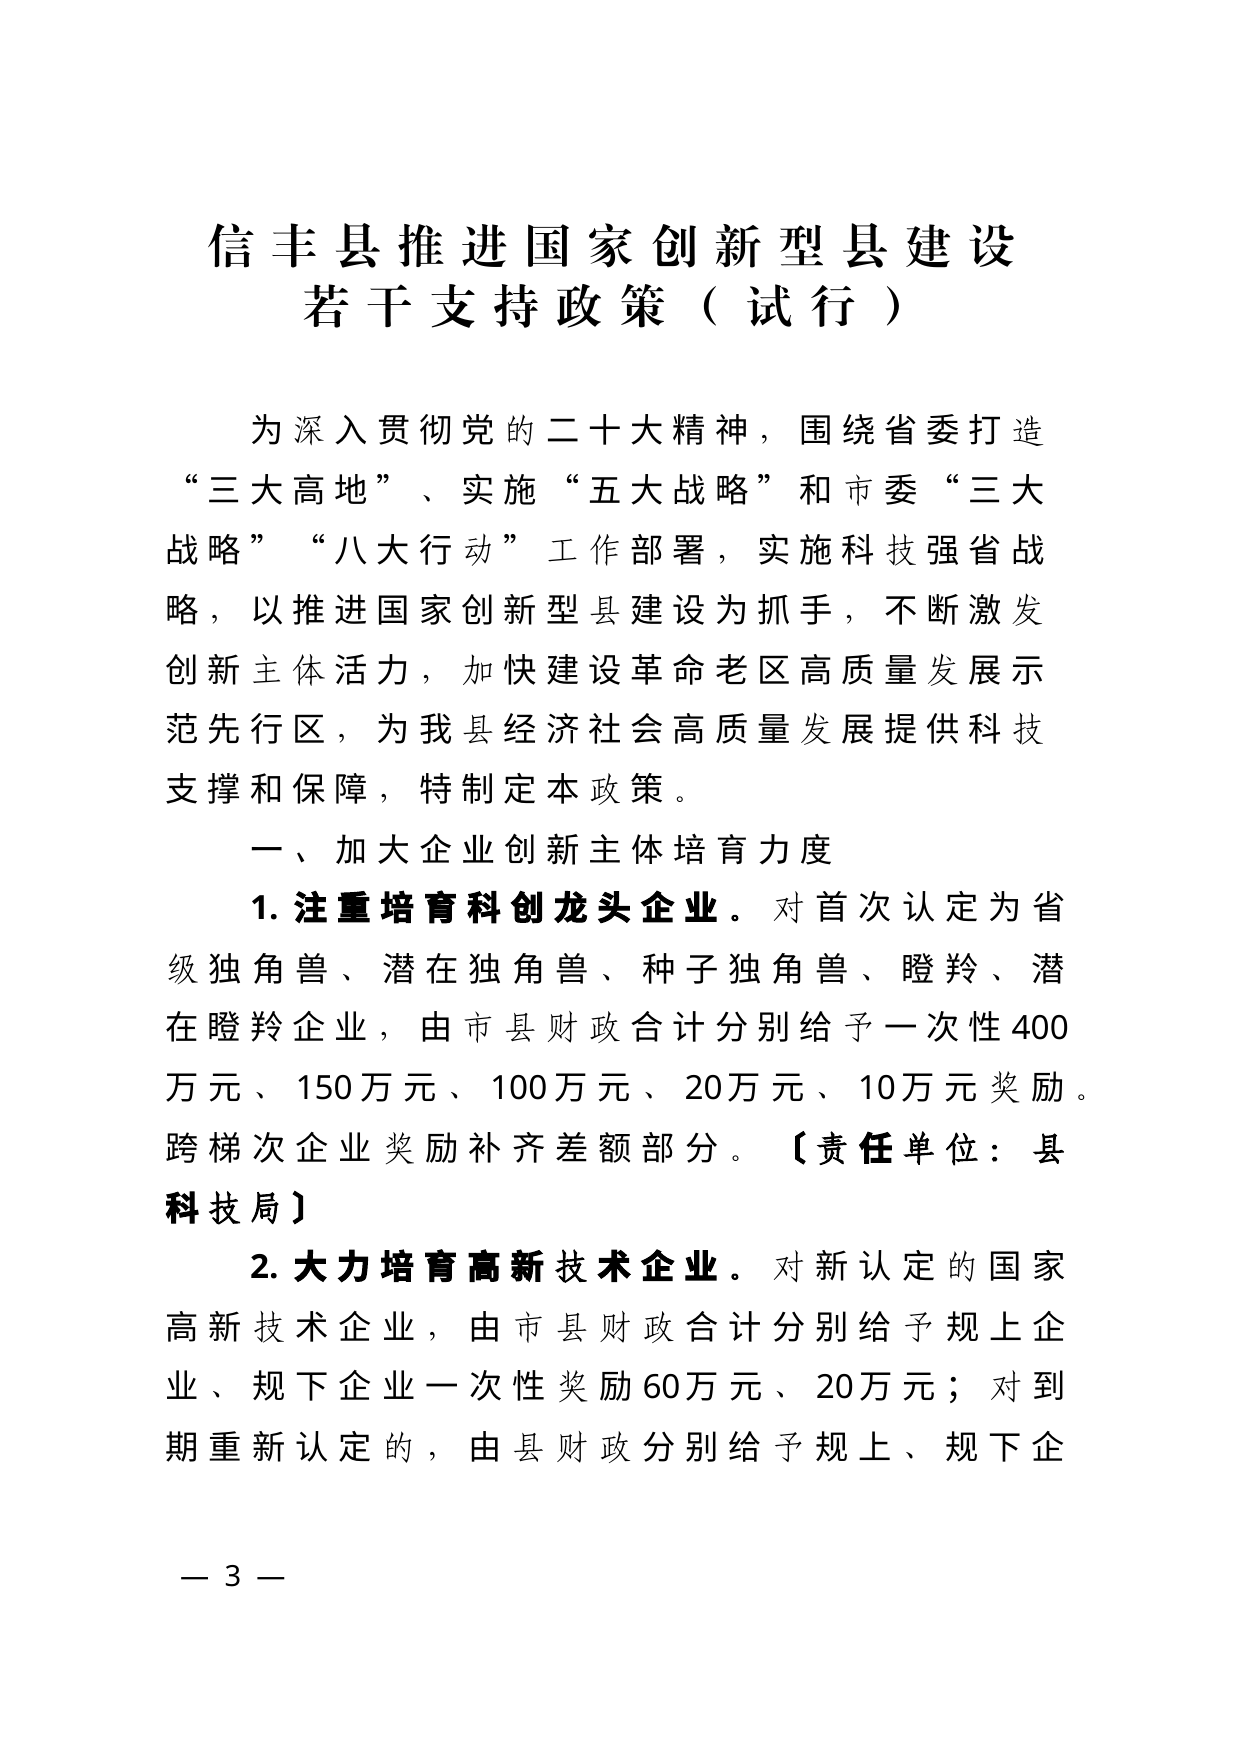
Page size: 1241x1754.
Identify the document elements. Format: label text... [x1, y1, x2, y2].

text 信丰县推进国家创新型县建设 [165, 219, 1075, 279]
text 若干支持政策（试行） [165, 279, 1075, 339]
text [165, 1236, 1075, 1475]
text 一、加大企业创新主体培育力度 [165, 817, 1075, 877]
text 为深入贯彻党的二十大精神，围绕省委打造“三大高地”、实施“五大战略”和市委“三大战略”“八大行动”工作部署，实施科技强省战略，以推进国家创新型县建设为抓手，不断激发创新主体活力，加快建设革命老区高质量发展示范先行区，为我县经济社会高质量发展提供科技支撑和保障，特制定本政策。 [165, 399, 1075, 817]
text 1.注重培育科创龙头企业。对首次认定为省级独角兽、潜在独角兽、种子独角兽、瞪羚、潜在瞪羚企业，由市县财政合计分别给予一次性400万元、150万元、100万元、20万元、10万元奖励。跨梯次企业奖励补齐差额部分。〔责任单位：县科技局〕 [165, 877, 1075, 1236]
